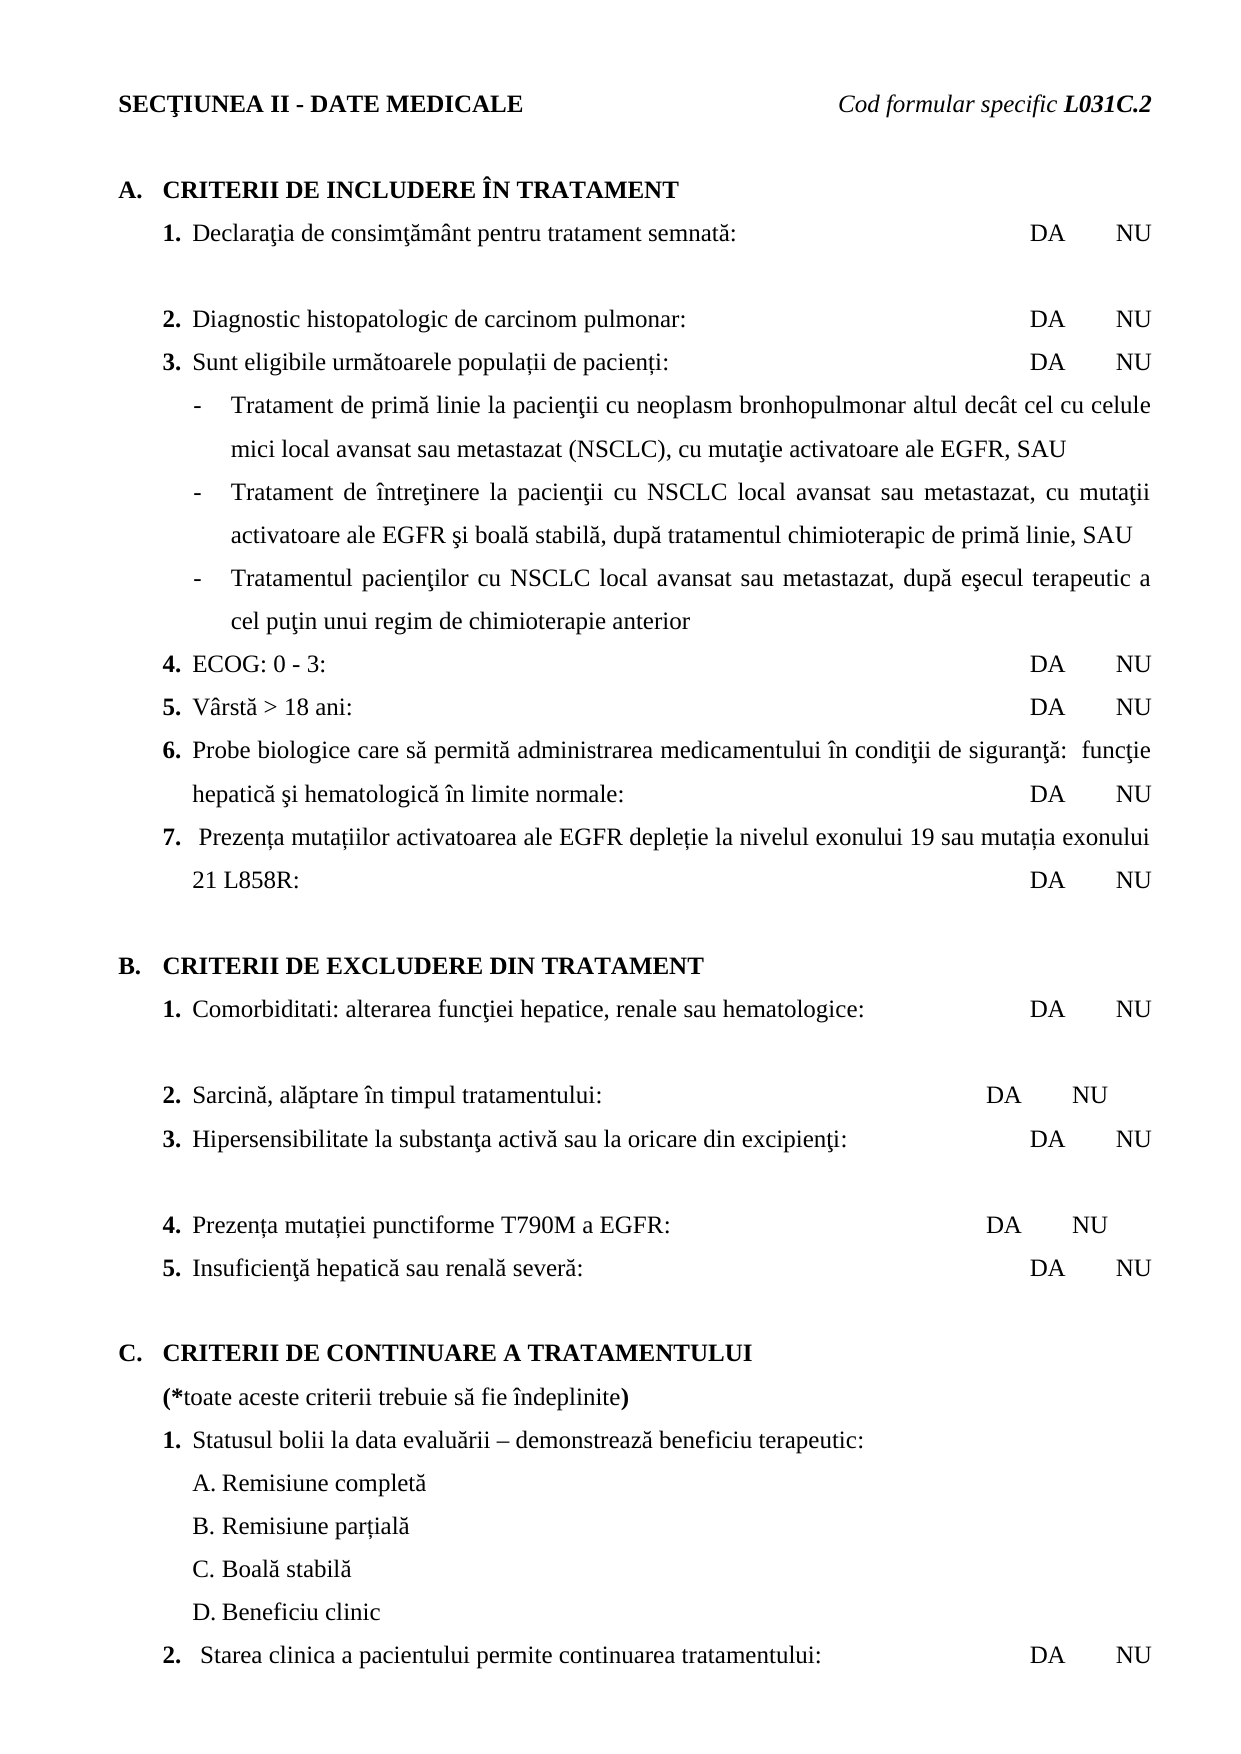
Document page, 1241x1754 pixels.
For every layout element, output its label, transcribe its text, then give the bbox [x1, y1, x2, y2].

list CRITERII DE INCLUDERE ÎN TRATAMENT [118, 175, 1152, 204]
list Prezența mutației punctiforme T790M a EGFR: DA NU [162, 1210, 1152, 1239]
list Remisiune parțială [192, 1511, 1152, 1540]
list ECOG: 0 - 3: DA NU [162, 649, 1152, 678]
text SECŢIUNEA II - DATE MEDICALE Cod formular specific L031C.2 [118, 89, 1152, 117]
list Insuficienţă hepatică sau renală severă: DA NU [162, 1253, 1152, 1282]
list Declaraţia de consimţământ pentru tratament semnată: DA NU [162, 218, 1152, 290]
list Comorbiditati: alterarea funcţiei hepatice, renale sau hematologice: DA NU [162, 994, 1152, 1066]
list Prezența mutațiilor activatoarea ale EGFR depleție la nivelul exonului 19 sau mutația exonului 21 L858R: DA NU [162, 822, 1152, 894]
text (*toate aceste criterii trebuie să fie îndeplinite) [118, 1382, 1152, 1410]
list Sunt eligibile următoarele populații de pacienți: DA NU [162, 347, 1152, 376]
list Tratament de întreţinere la pacienţii cu NSCLC local avansat sau metastazat, cu mutaţii activatoare ale EGFR şi boală stabilă, după tratamentul chimioterapic de primă linie, SAU [193, 477, 1152, 549]
list Tratamentul pacienţilor cu NSCLC local avansat sau metastazat, după eşecul terapeutic a cel puţin unui regim de chimioterapie anterior [193, 563, 1152, 635]
list Vârstă > 18 ani: DA NU [162, 692, 1152, 721]
list Beneficiu clinic [192, 1597, 1152, 1626]
list CRITERII DE EXCLUDERE DIN TRATAMENT [118, 951, 1152, 980]
list Sarcină, alăptare în timpul tratamentului: DA NU [162, 1081, 1152, 1109]
list Probe biologice care să permită administrarea medicamentului în condiţii de siguranţă: funcţie hepatică şi hematologică în limite normale: DA NU [162, 736, 1152, 807]
list Tratament de primă linie la pacienţii cu neoplasm bronhopulmonar altul decât cel cu celule mici local avansat sau metastazat (NSCLC), cu mutaţie activatoare ale EGFR, SAU [193, 391, 1152, 462]
list Boală stabilă [192, 1554, 1152, 1583]
list Diagnostic histopatologic de carcinom pulmonar: DA NU [162, 304, 1152, 333]
list Hipersensibilitate la substanţa activă sau la oricare din excipienţi: DA NU [162, 1124, 1152, 1196]
list Remisiune completă [192, 1468, 1152, 1497]
list Statusul bolii la data evaluării – demonstrează beneficiu terapeutic: [162, 1425, 1152, 1453]
list CRITERII DE CONTINUARE A TRATAMENTULUI [118, 1338, 1152, 1367]
list Starea clinica a pacientului permite continuarea tratamentului: DA NU [162, 1640, 1152, 1669]
